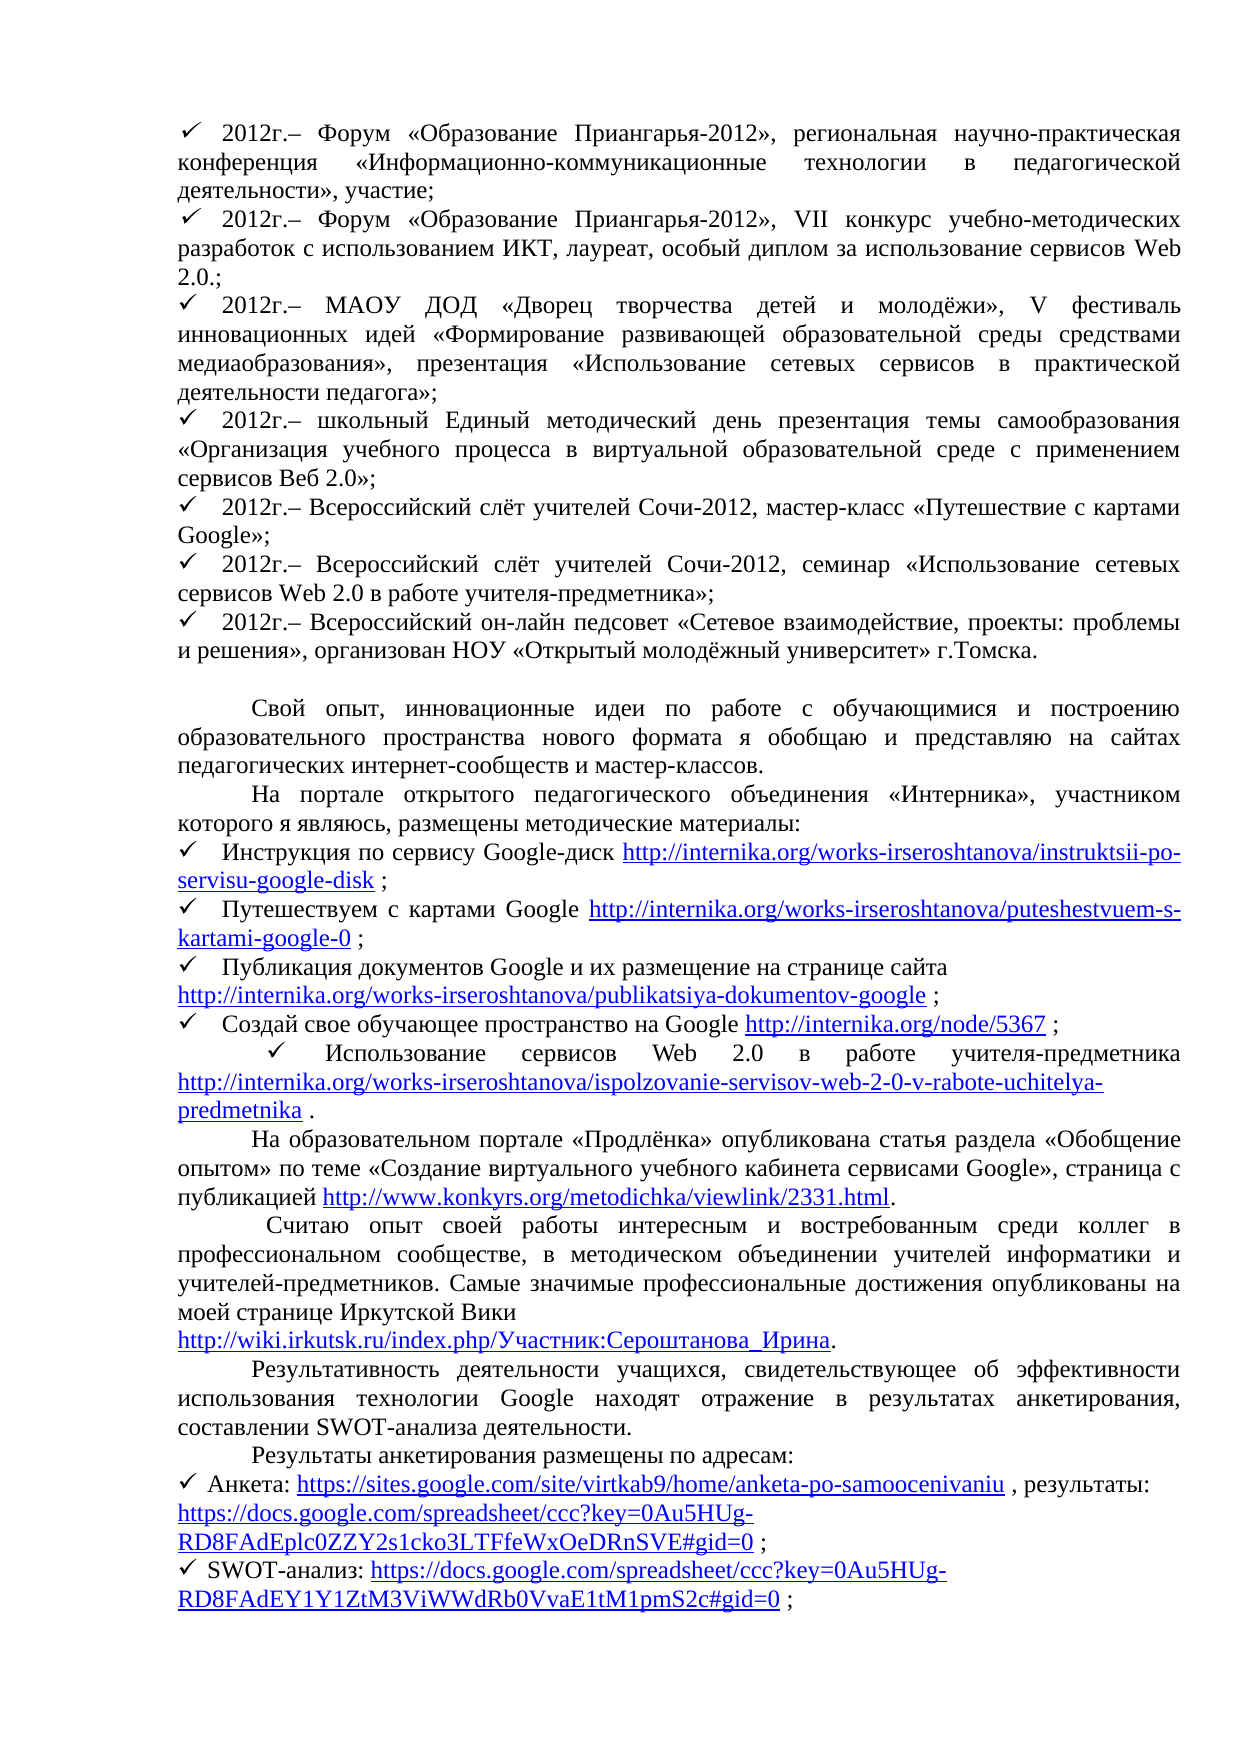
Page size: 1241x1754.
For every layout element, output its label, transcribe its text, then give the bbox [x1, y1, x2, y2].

list Анкета: https://sites.google.com/site/virtkab9/home/anketa-po-samoocenivaniu , результаты: https://docs.google.com/spreadsheet/ccc?key=0Au5HUg-RD8FAdEplc0ZZY2s1cko3LTFfeWxOeDRnSVE#gid=0 ; [177, 1469, 1181, 1556]
list 2012г.– Всероссийский слёт учителей Сочи-2012, семинар «Использование сетевых сервисов Web 2.0 в работе учителя-предметника»; [177, 549, 1181, 607]
text Считаю опыт своей работы интересным и востребованным среди коллег в профессиональном сообществе, в методическом объединении учителей информатики и учителей-предметников. Самые значимые профессиональные достижения опубликованы на моей странице Иркутской Вики [177, 1211, 1181, 1326]
list Путешествуем с картами Google http://internika.org/works-irseroshtanova/puteshestvuem-s-kartami-google-0 ; [177, 894, 1181, 952]
list Инструкция по сервису Google-диск http://internika.org/works-irseroshtanova/instruktsii-po-servisu-google-disk ; [177, 837, 1181, 894]
list 2012г.– Форум «Образование Приангарья-2012», VII конкурс учебно-методических разработок с использованием ИКТ, лауреат, особый диплом за использование сервисов Web 2.0.; [177, 204, 1181, 291]
list 2012г.– МАОУ ДОД «Дворец творчества детей и молодёжи», V фестиваль инновационных идей «Формирование развивающей образовательной среды средствами медиаобразования», презентация «Использование сетевых сервисов в практической деятельности педагога»; [177, 291, 1181, 406]
list 2012г.– Форум «Образование Приангарья-2012», региональная научно-практическая конференция «Информационно-коммуникационные технологии в педагогической деятельности», участие; [177, 118, 1181, 204]
list 2012г.– Всероссийский слёт учителей Сочи-2012, мастер-класс «Путешествие с картами Google»; [177, 492, 1181, 549]
list Использование сервисов Web 2.0 в работе учителя-предметника http://internika.org/works-irseroshtanova/ispolzovanie-servisov-web-2-0-v-rabote-uchitelya-predmetnika . [177, 1038, 1181, 1124]
text Результативность деятельности учащихся, свидетельствующее об эффективности использования технологии Google находят отражение в результатах анкетирования, составлении SWOT-анализа деятельности. [177, 1354, 1181, 1441]
text На образовательном портале «Продлёнка» опубликована статья раздела «Обобщение опытом» по теме «Создание виртуального учебного кабинета сервисами Google», страница с публикацией http://www.konkyrs.org/metodichka/viewlink/2331.html. [177, 1124, 1181, 1211]
text Свой опыт, инновационные идеи по работе с обучающимися и построению образовательного пространства нового формата я обобщаю и представляю на сайтах педагогических интернет-сообществ и мастер-классов. [177, 693, 1181, 779]
text На портале открытого педагогического объединения «Интерника», участником которого я являюсь, размещены методические материалы: [177, 779, 1181, 837]
text Результаты анкетирования размещены по адресам: [177, 1441, 1181, 1469]
list 2012г.– школьный Единый методический день презентация темы самообразования «Организация учебного процесса в виртуальной образовательной среде с применением сервисов Веб 2.0»; [177, 406, 1181, 492]
list SWOT-анализ: https://docs.google.com/spreadsheet/ccc?key=0Au5HUg-RD8FAdEY1Y1ZtM3ViWWdRb0VvaE1tM1pmS2c#gid=0 ; [177, 1556, 1181, 1613]
list 2012г.– Всероссийский он-лайн педсовет «Сетевое взаимодействие, проекты: проблемы и решения», организован НОУ «Открытый молодёжный университет» г.Томска. [177, 607, 1181, 664]
text http://wiki.irkutsk.ru/index.php/Участник:Сероштанова_Ирина. [177, 1326, 1181, 1354]
list Создай свое обучающее пространство на Google http://internika.org/node/5367 ; [177, 1009, 1181, 1038]
list Публикация документов Google и их размещение на странице сайта http://internika.org/works-irseroshtanova/publikatsiya-dokumentov-google ; [177, 952, 1181, 1009]
